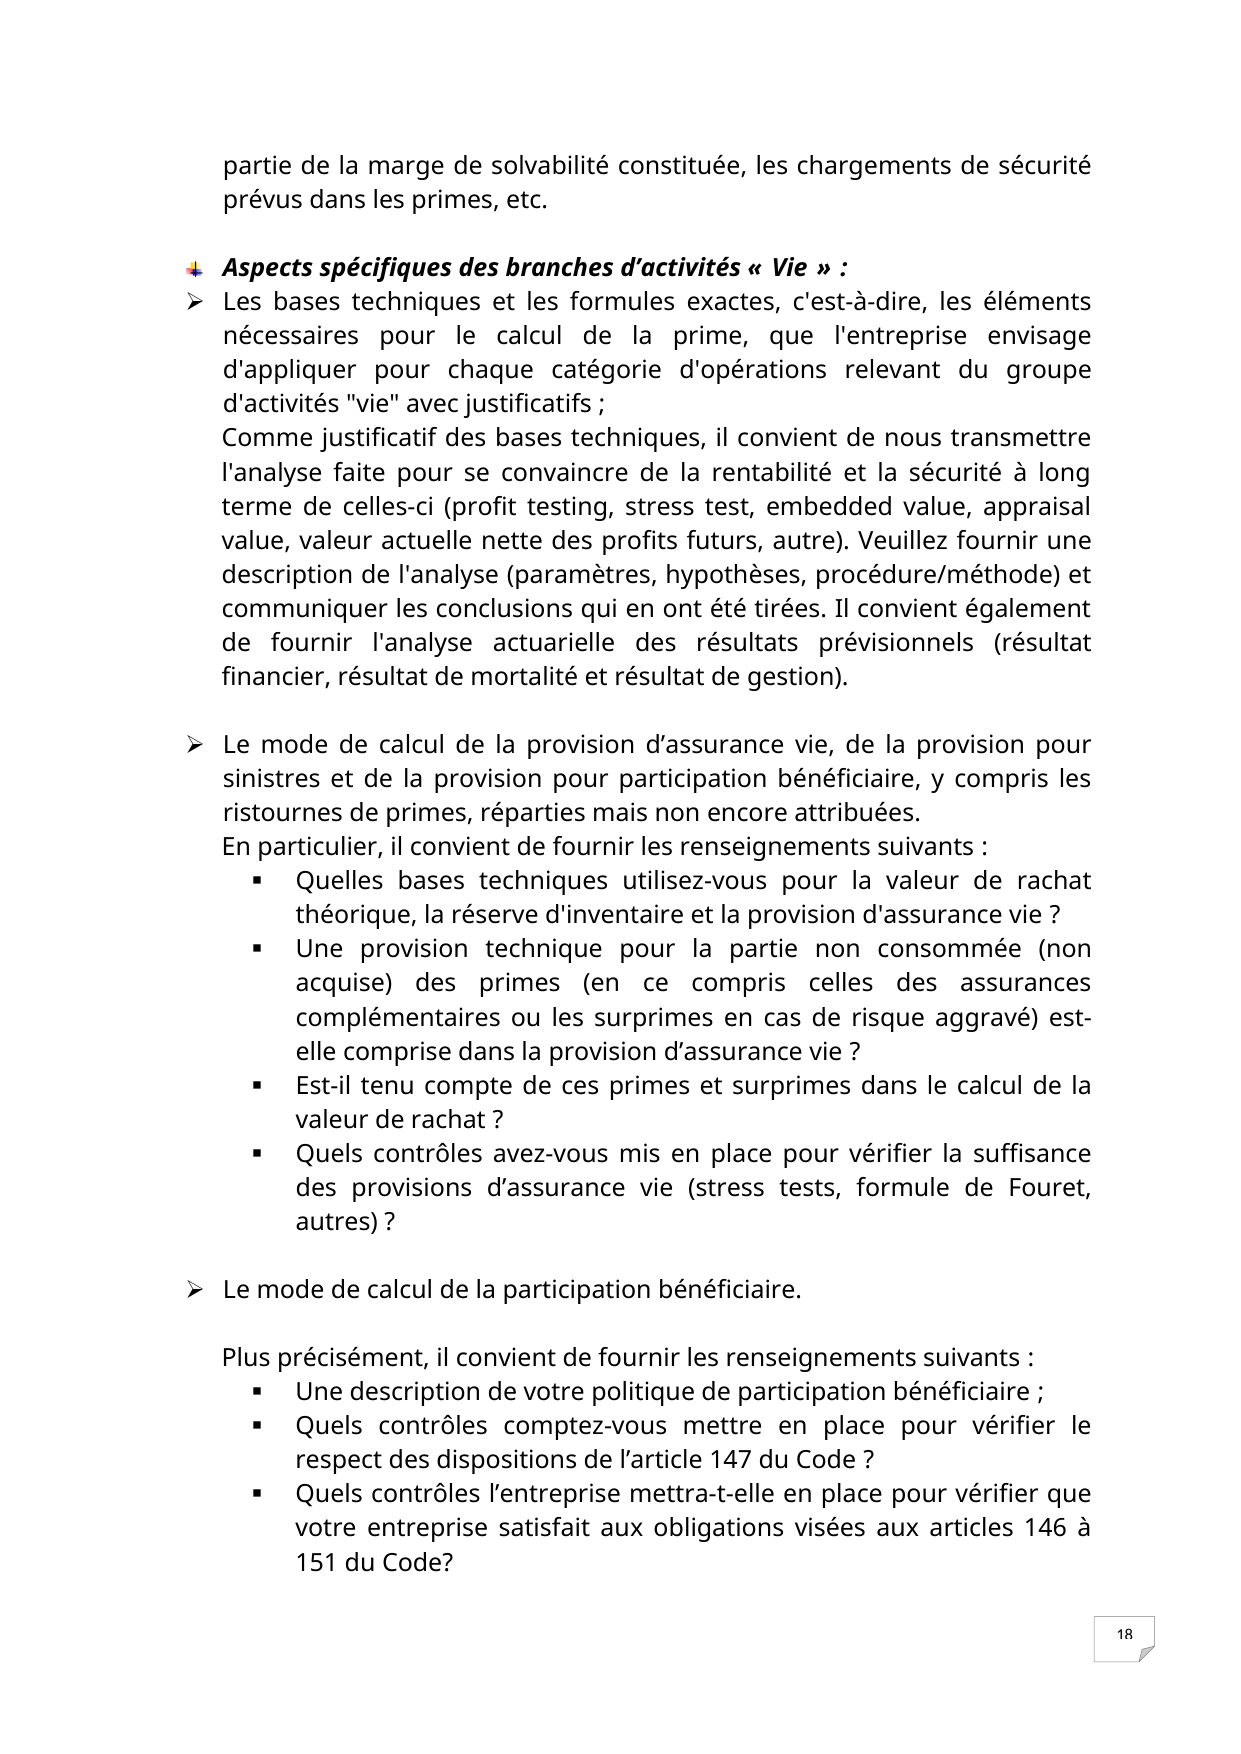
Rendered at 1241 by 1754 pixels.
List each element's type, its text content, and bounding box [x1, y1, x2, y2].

text Plus précisément, il convient de fournir les renseignements suivants : [221, 1340, 1093, 1374]
text Comme justificatif des bases techniques, il convient de nous transmettre l'analyse faite pour se convaincre de la rentabilité et la sécurité à long terme de celles-ci (profit testing, stress test, embedded value, appraisal value, valeur actuelle nette des profits futurs, autre). Veuillez fournir une description de l'analyse (paramètres, hypothèses, procédure/méthode) et communiquer les conclusions qui en ont été tirées. Il convient également de fournir l'analyse actuarielle des résultats prévisionnels (résultat financier, résultat de mortalité et résultat de gestion). [221, 420, 1093, 693]
list Quelles bases techniques utilisez-vous pour la valeur de rachat théorique, la réserve d'inventaire et la provision d'assurance vie ? [251, 863, 1093, 931]
list Est-il tenu compte de ces primes et surprimes le calcul de la valeur de rachat ? [251, 1067, 1093, 1135]
list Les bases techniques et les formules exactes, c'est-à-dire, les éléments nécessaires pour le calcul de la prime, que l'entreprise envisage d'appliquer pour chaque catégorie d'opérations relevant du groupe d'activités "vie" avec justificatifs ; [185, 284, 1093, 420]
list Quels contrôles l’entreprise mettra-t-elle en place pour vérifier que votre entreprise satisfait aux obligations visées aux articles 146 à 151 du Code? [251, 1476, 1093, 1578]
list Quels contrôles comptez-vous mettre en place pour vérifier le respect des dispositions de l’article 147 du Code ? [251, 1408, 1093, 1476]
list des branches « Vie » : [185, 250, 1093, 284]
list Le mode de calcul de la provision d’assurance vie, de la provision pour sinistres et de la provision pour participation bénéficiaire, y compris les ristournes de primes, réparties mais non encore attribuées. [185, 727, 1093, 829]
picture [186, 260, 203, 277]
list Une provision technique pour la partie non consommée (non acquise) des primes (en ce compris celles des assurances complémentaires ou les surprimes en cas de risque aggravé) est-elle comprise la provision d’assurance vie ? [251, 931, 1093, 1067]
text En particulier, il convient de fournir les renseignements suivants : [221, 829, 1093, 863]
list Une description de votre politique de participation bénéficiaire ; [251, 1374, 1093, 1408]
list Quels contrôles avez-vous mis en place pour vérifier la suffisance des provisions d’assurance vie (stress tests, formule de Fouret, autres) ? [251, 1135, 1093, 1238]
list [185, 148, 1093, 216]
